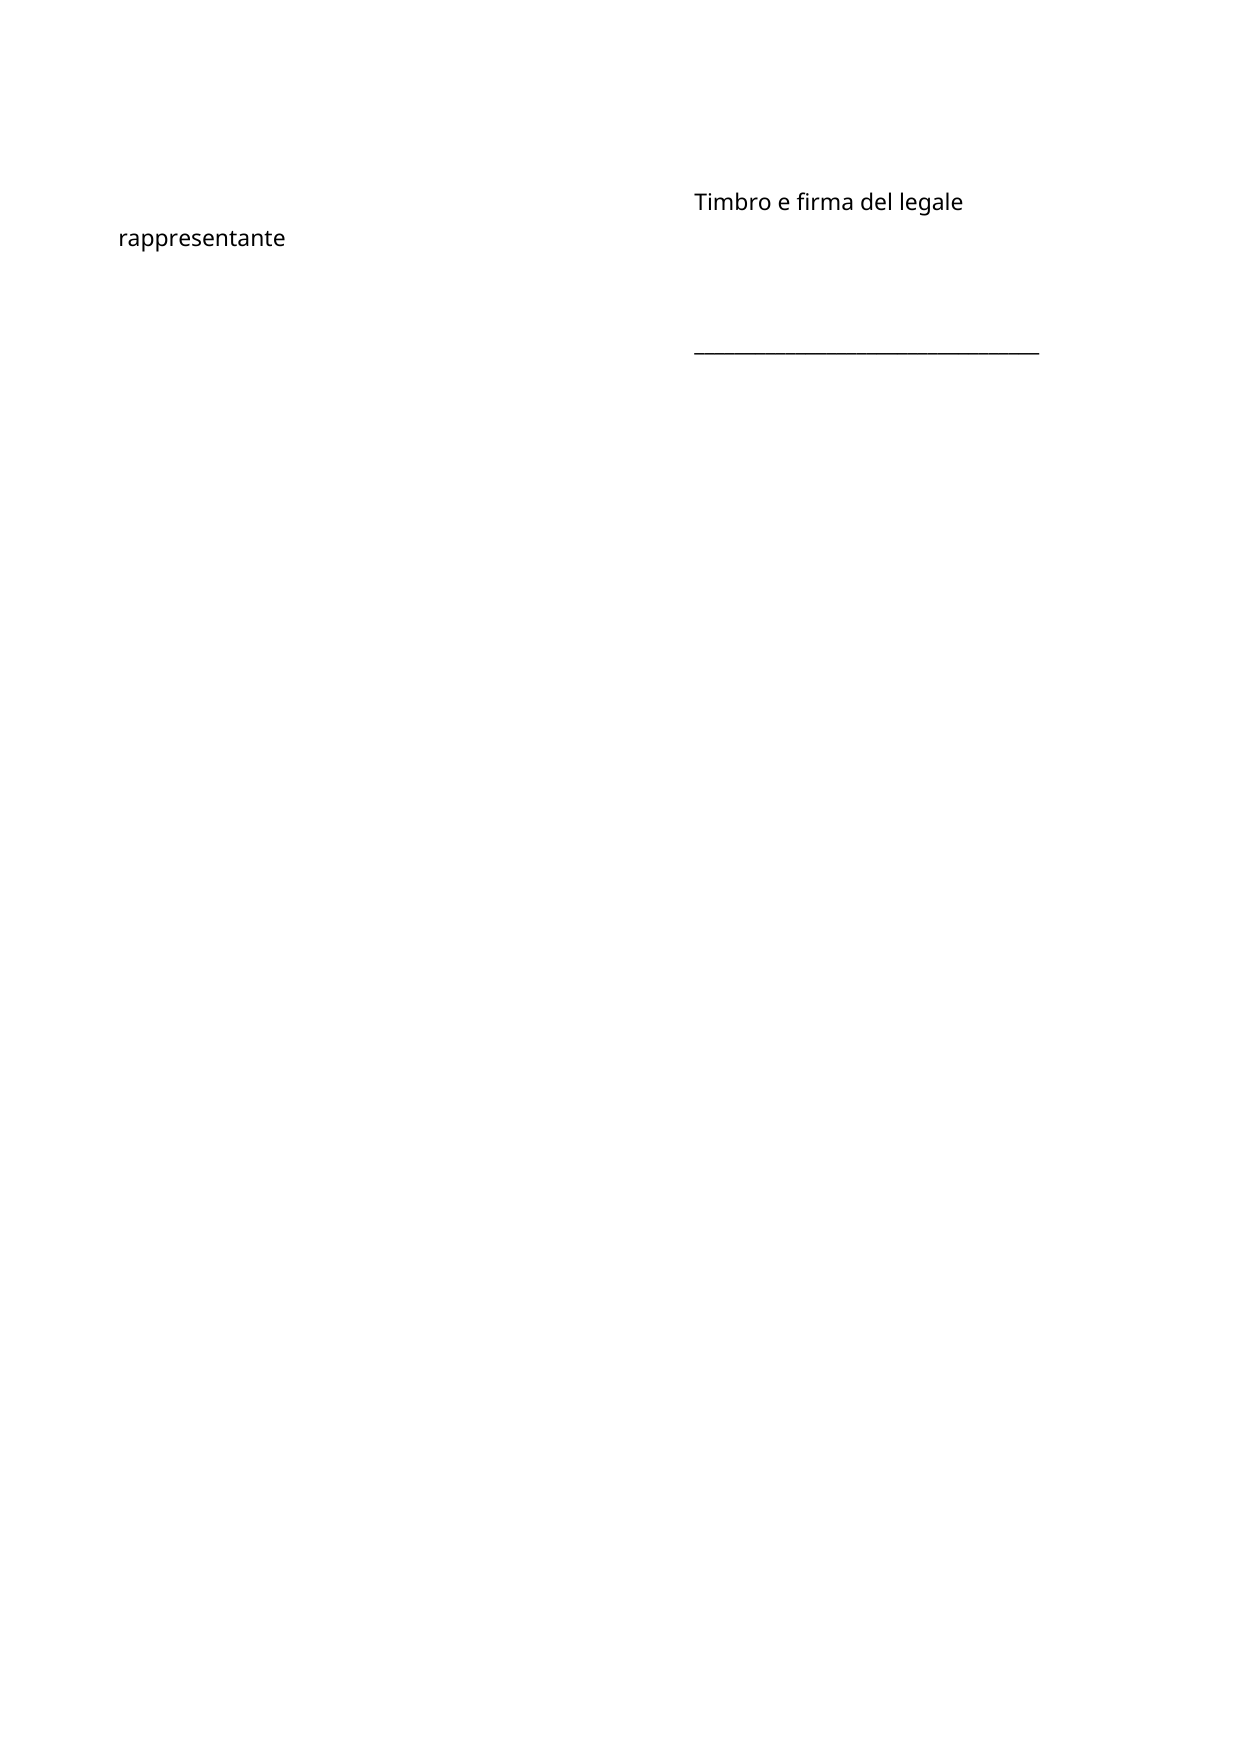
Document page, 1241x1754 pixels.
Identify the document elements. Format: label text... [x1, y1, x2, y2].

text __________________________________ [118, 327, 1122, 358]
text Timbro e firma del legale rappresentante [118, 186, 1122, 253]
